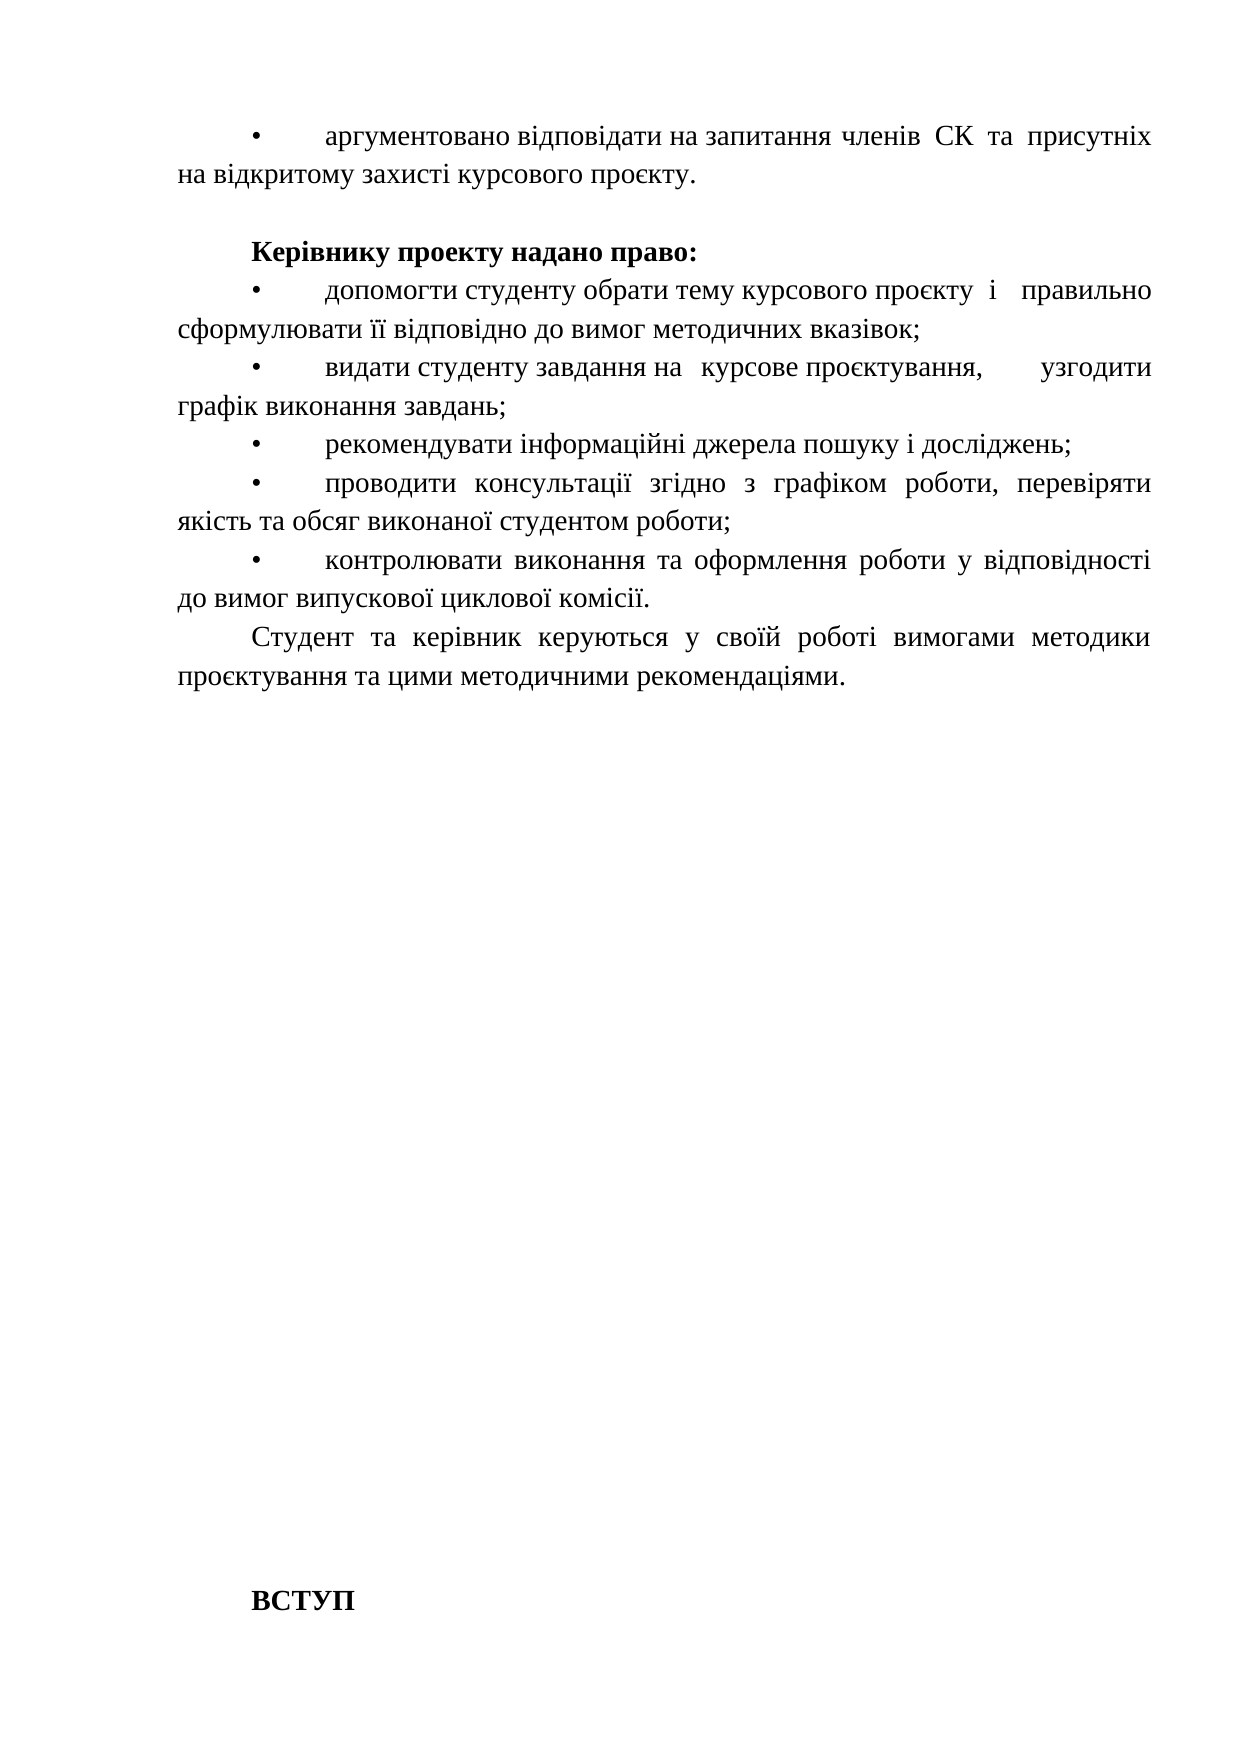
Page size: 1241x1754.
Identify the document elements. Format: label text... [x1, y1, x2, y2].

list контролювати виконання та оформлення роботи у відповідності до вимог випускової циклової комісії. [177, 542, 1152, 614]
list аргументовано відповідати на запитання членів СК та присутніх на відкритому захисті курсового проєкту. [177, 118, 1152, 190]
list проводити консультації згідно з графіком роботи, перевіряти якість та обсяг виконаної студентом роботи; [177, 465, 1152, 537]
list рекомендувати інформаційні джерела пошуку і досліджень; [177, 426, 1152, 460]
text ВСТУП [177, 1583, 1152, 1616]
text Керівнику проекту надано право: [177, 234, 1152, 267]
list допомогти студенту обрати тему курсового проєкту і правильно сформулювати її відповідно до вимог методичних вказівок; [177, 272, 1152, 344]
text Студент та керівник керуються у своїй роботі вимогами методики проєктування та цими методичними рекомендаціями. [177, 619, 1152, 691]
list видати студенту завдання на курсове проєктування, узгодити графік виконання завдань; [177, 349, 1152, 421]
